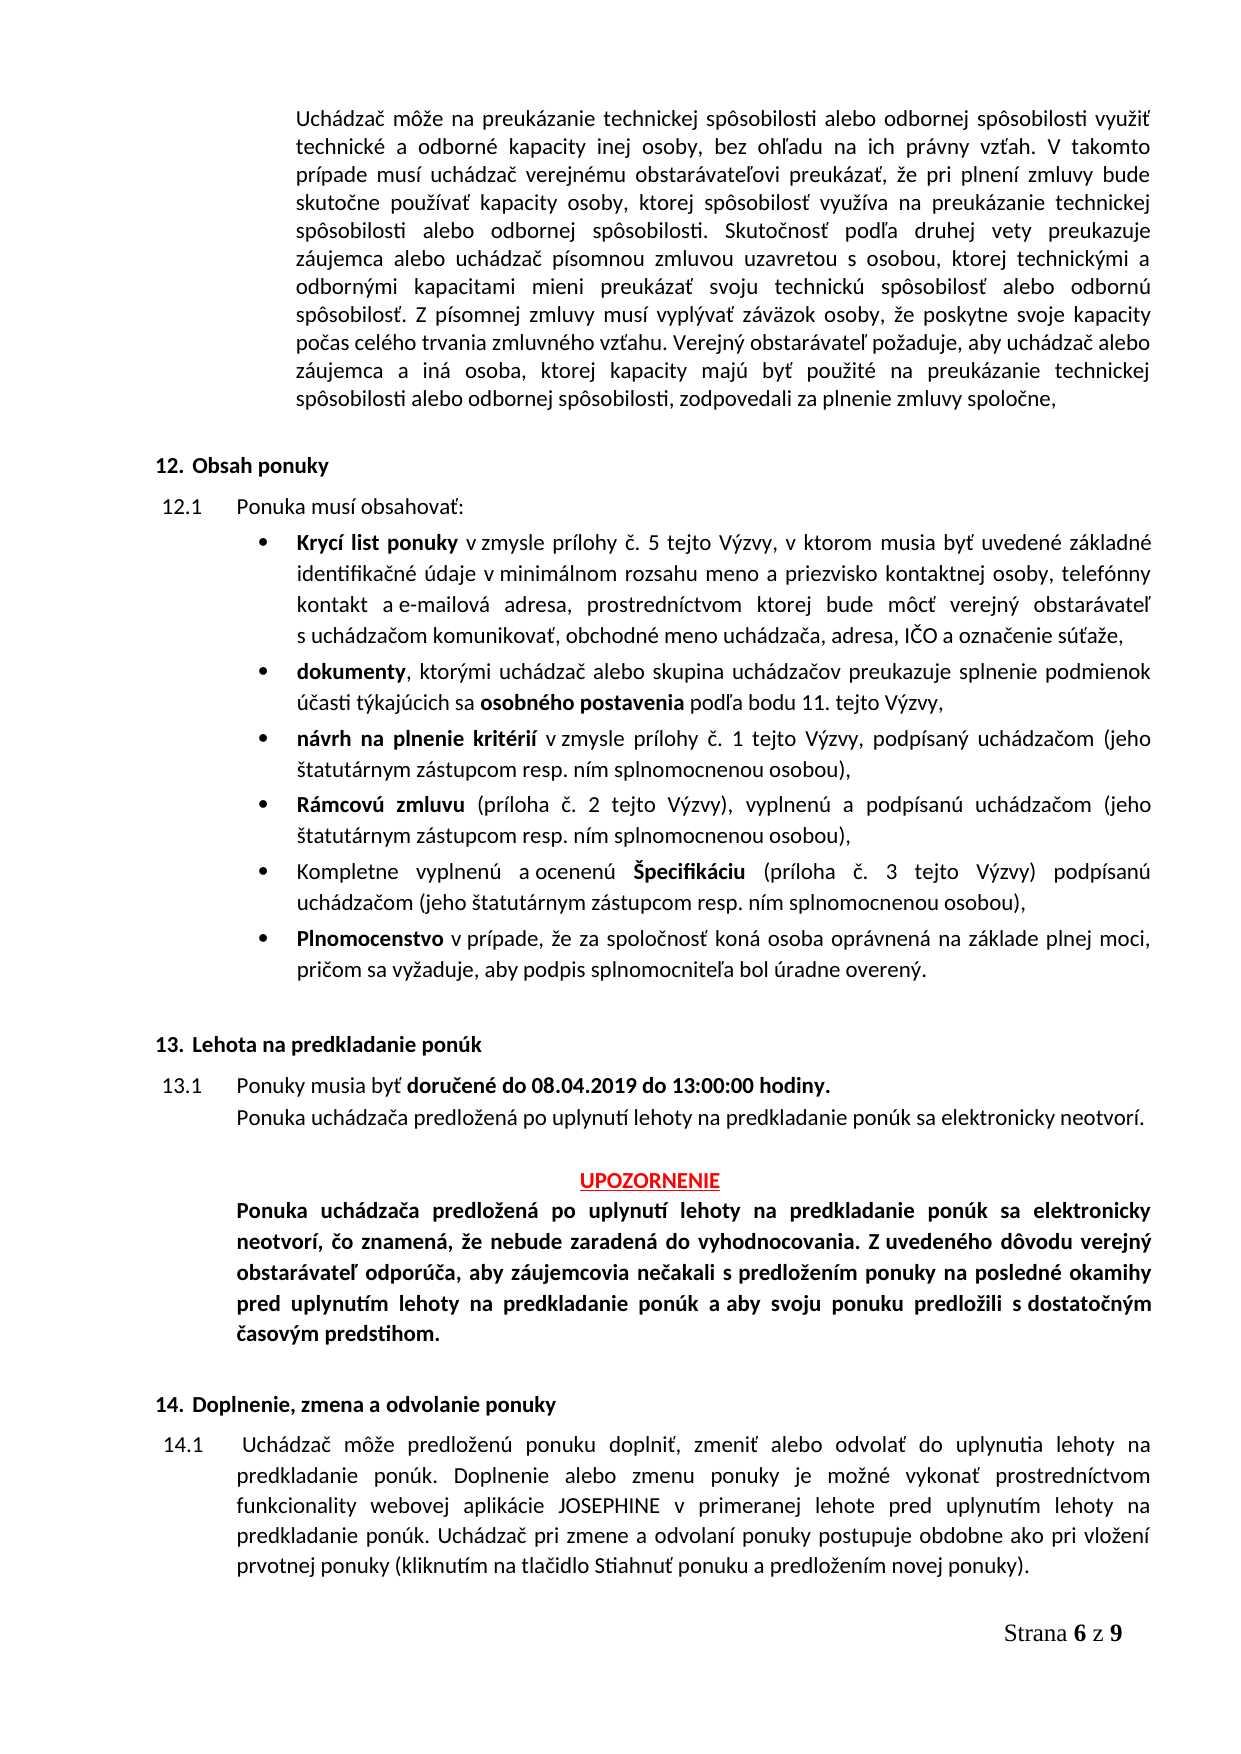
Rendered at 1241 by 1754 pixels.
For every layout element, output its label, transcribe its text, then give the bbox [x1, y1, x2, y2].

list návrh na plnenie kritérií v zmysle prílohy č. 1 tejto Výzvy, podpísaný uchádzačom (jeho štatutárnym zástupcom resp. ním splnomocnenou osobou), [259, 724, 1152, 783]
text Uchádzač môže na preukázanie technickej spôsobilosti alebo odbornej spôsobilosti využiť technické a odborné kapacity inej osoby, bez ohľadu na ich právny vzťah. V takomto prípade musí uchádzač verejnému obstarávateľovi preukázať, že pri plnení zmluvy bude skutočne používať kapacity osoby, ktorej spôsobilosť využíva na preukázanie technickej spôsobilosti alebo odbornej spôsobilosti. Skutočnosť podľa druhej vety preukazuje záujemca alebo uchádzač písomnou zmluvou uzavretou s osobou, ktorej technickými a odbornými kapacitami mieni preukázať svoju technickú spôsobilosť alebo odbornú spôsobilosť. Z písomnej zmluvy musí vyplývať záväzok osoby, že poskytne svoje kapacity počas celého trvania zmluvného vzťahu. Verejný obstarávateľ požaduje, aby uchádzač alebo záujemca a iná osoba, ktorej kapacity majú byť použité na preukázanie technickej spôsobilosti alebo odbornej spôsobilosti, zodpovedali za plnenie zmluvy spoločne, [296, 104, 1152, 412]
text Ponuka uchádzača predložená po uplynutí lehoty na predkladanie ponúk sa elektronicky neotvorí. [236, 1103, 1152, 1131]
list Kompletne vyplnenú a ocenenú Špecifikáciu (príloha č. 3 tejto Výzvy) podpísanú uchádzačom (jeho štatutárnym zástupcom resp. ním splnomocnenou osobou), [259, 857, 1152, 916]
subtitle Lehota na predkladanie ponúk [155, 1030, 1123, 1058]
list Ponuka musí obsahovať: [161, 492, 1152, 520]
list Plnomocenstvo v prípade, že za spoločnosť koná osoba oprávnená na základe plnej moci, pričom sa vyžaduje, aby podpis splnomocniteľa bol úradne overený. [259, 924, 1152, 983]
list Ponuka uchádzača predložená po uplynutí lehoty na predkladanie ponúk sa elektronicky neotvorí, čo znamená, že nebude zaradená do vyhodnocovania. Z uvedeného dôvodu verejný obstarávateľ odporúča, aby záujemcovia nečakali s predložením ponuky na posledné okamihy pred uplynutím lehoty na predkladanie ponúk a aby svoju ponuku predložili s dostatočným časovým predstihom. [236, 1197, 1152, 1347]
list Ponuky musia byť doručené do 08.04.2019 do 13:00:00 hodiny. [161, 1071, 1123, 1099]
list 14.1 Uchádzač môže predloženú ponuku doplniť, zmeniť alebo odvolať do uplynutia lehoty na predkladanie ponúk. Doplnenie alebo zmenu ponuky je možné vykonať prostredníctvom funkcionality webovej aplikácie JOSEPHINE v primeranej lehote pred uplynutím lehoty na predkladanie ponúk. Uchádzač pri zmene a odvolaní ponuky postupuje obdobne ako pri vložení prvotnej ponuky (kliknutím na tlačidlo Stiahnuť ponuku a predložením novej ponuky). [163, 1431, 1152, 1579]
list dokumenty, ktorými uchádzač alebo skupina uchádzačov preukazuje splnenie podmienok účasti týkajúcich sa osobného postavenia podľa bodu 11. tejto Výzvy, [259, 657, 1152, 716]
subtitle Obsah ponuky [155, 451, 1123, 479]
text UPOZORNENIE [148, 1166, 1152, 1194]
list Doplnenie, zmena a odvolanie ponuky [155, 1390, 1152, 1418]
list Rámcovú zmluvu (príloha č. 2 tejto Výzvy), vyplnenú a podpísanú uchádzačom (jeho štatutárnym zástupcom resp. ním splnomocnenou osobou), [259, 790, 1152, 849]
list Krycí list ponuky v zmysle prílohy č. 5 tejto Výzvy, v ktorom musia byť uvedené základné identifikačné údaje v minimálnom rozsahu meno a priezvisko kontaktnej osoby, telefónny kontakt a e-mailová adresa, prostredníctvom ktorej bude môcť verejný obstarávateľ s uchádzačom komunikovať, obchodné meno uchádzača, adresa, IČO a označenie súťaže, [259, 528, 1152, 649]
